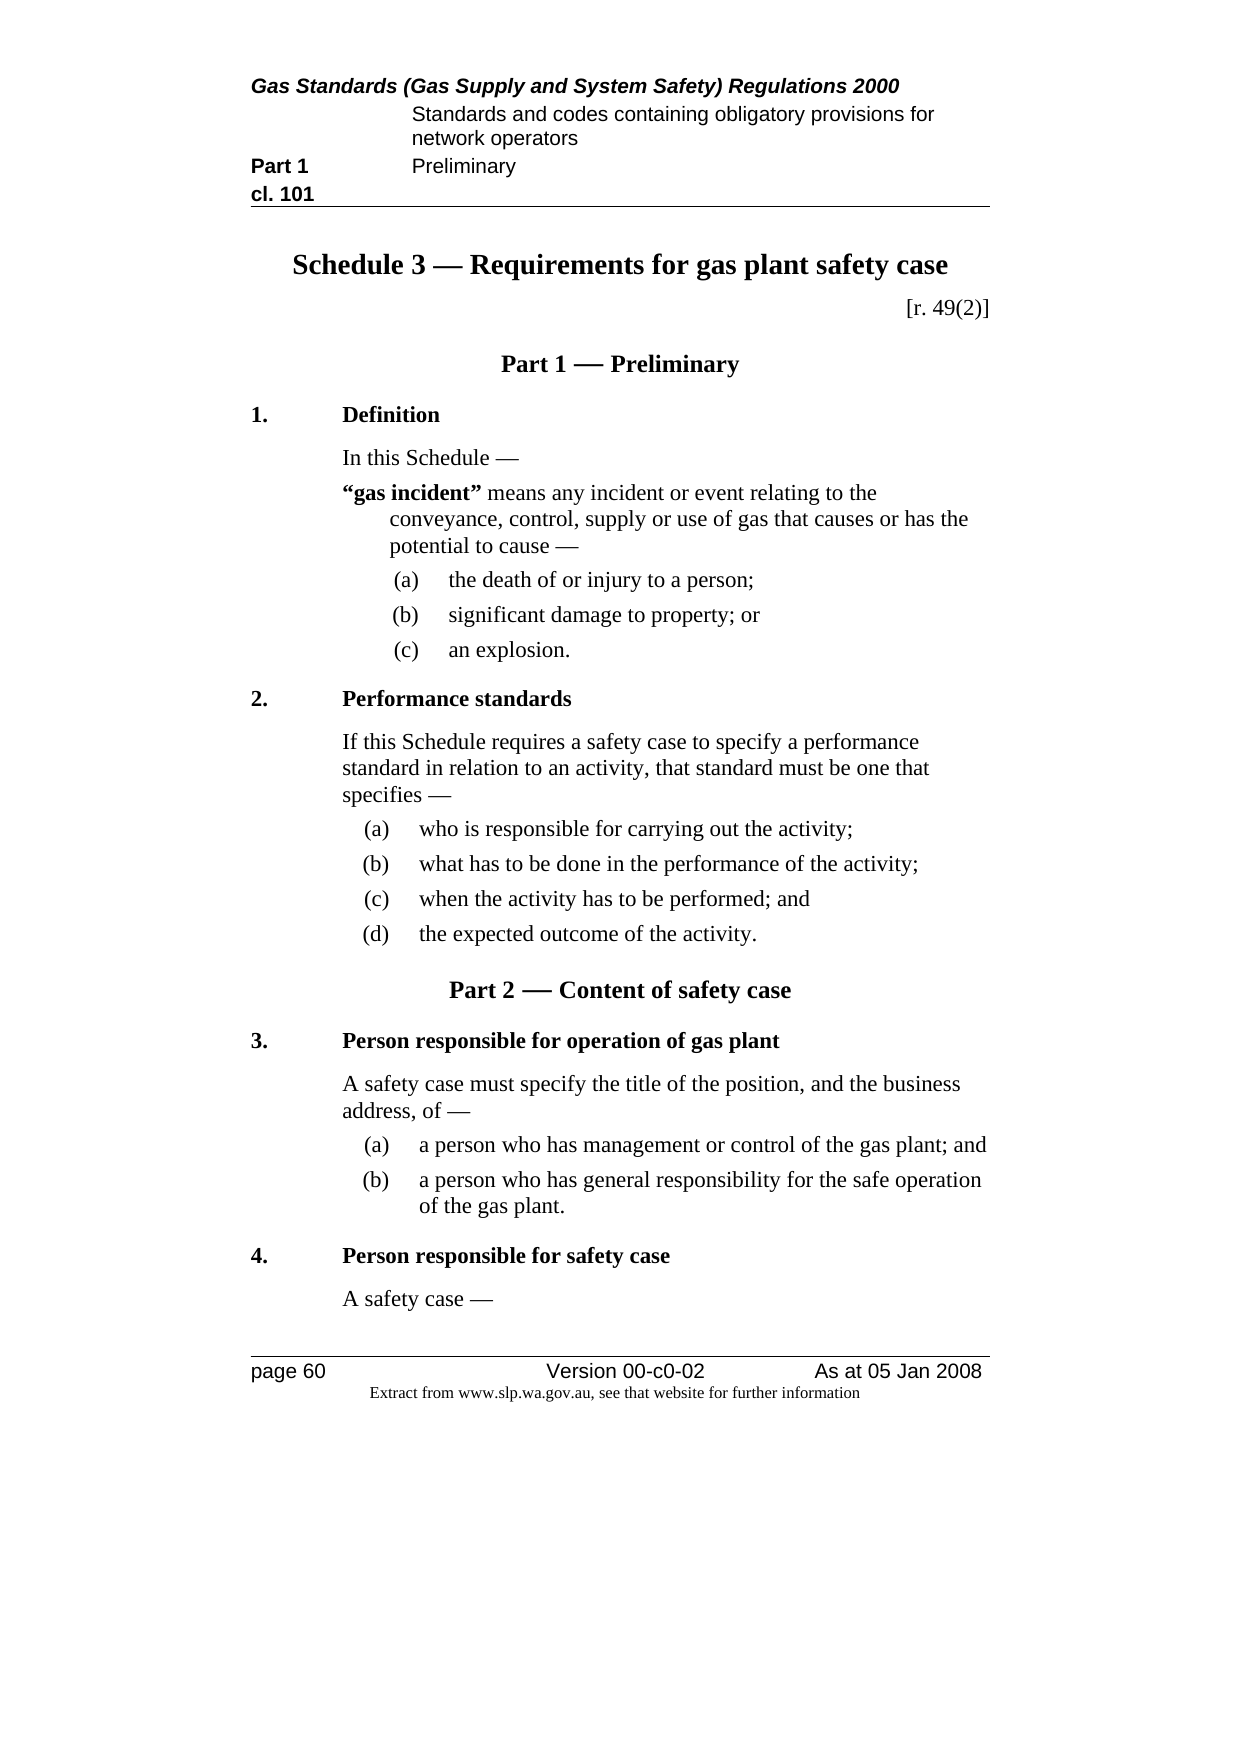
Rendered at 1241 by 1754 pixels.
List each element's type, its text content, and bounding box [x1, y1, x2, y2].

subtitle Part 1 — Preliminary [251, 345, 990, 378]
subtitle 2. Performance standards [251, 685, 990, 711]
text (b) significant damage to property; or [251, 601, 990, 627]
text (c) an explosion. [251, 636, 990, 662]
subtitle 1. Definition [251, 401, 990, 428]
text In this Schedule — [251, 444, 990, 471]
text (a) the death of or injury to a person; [251, 566, 990, 593]
text “gas incident” means any incident or event relating to the conveyance, control, supply or use of gas that causes or has the potential to cause — [251, 479, 990, 558]
text A safety case — [251, 1285, 990, 1311]
subtitle 3. Person responsible for operation of gas plant [251, 1027, 990, 1054]
text (b) a person who has general responsibility for the safe operation of the gas plant. [251, 1166, 990, 1219]
text [r. 49(2)] [251, 293, 990, 320]
subtitle Part 2 — Content of safety case [251, 971, 990, 1004]
text (b) what has to be done in the performance of the activity; [251, 850, 990, 877]
text (d) the expected outcome of the activity. [251, 919, 990, 946]
text (c) when the activity has to be performed; and [251, 885, 990, 911]
subtitle Schedule 3 — Requirements for gas plant safety case [251, 247, 990, 281]
text If this Schedule requires a safety case to specify a performance standard in relation to an activity, that standard must be one that specifies — [251, 728, 990, 807]
text (a) a person who has management or control of the gas plant; and [251, 1131, 990, 1158]
text (a) who is responsible for carrying out the activity; [251, 816, 990, 842]
subtitle 4. Person responsible for safety case [251, 1242, 990, 1268]
text A safety case must specify the title of the position, and the business address, of — [251, 1070, 990, 1123]
